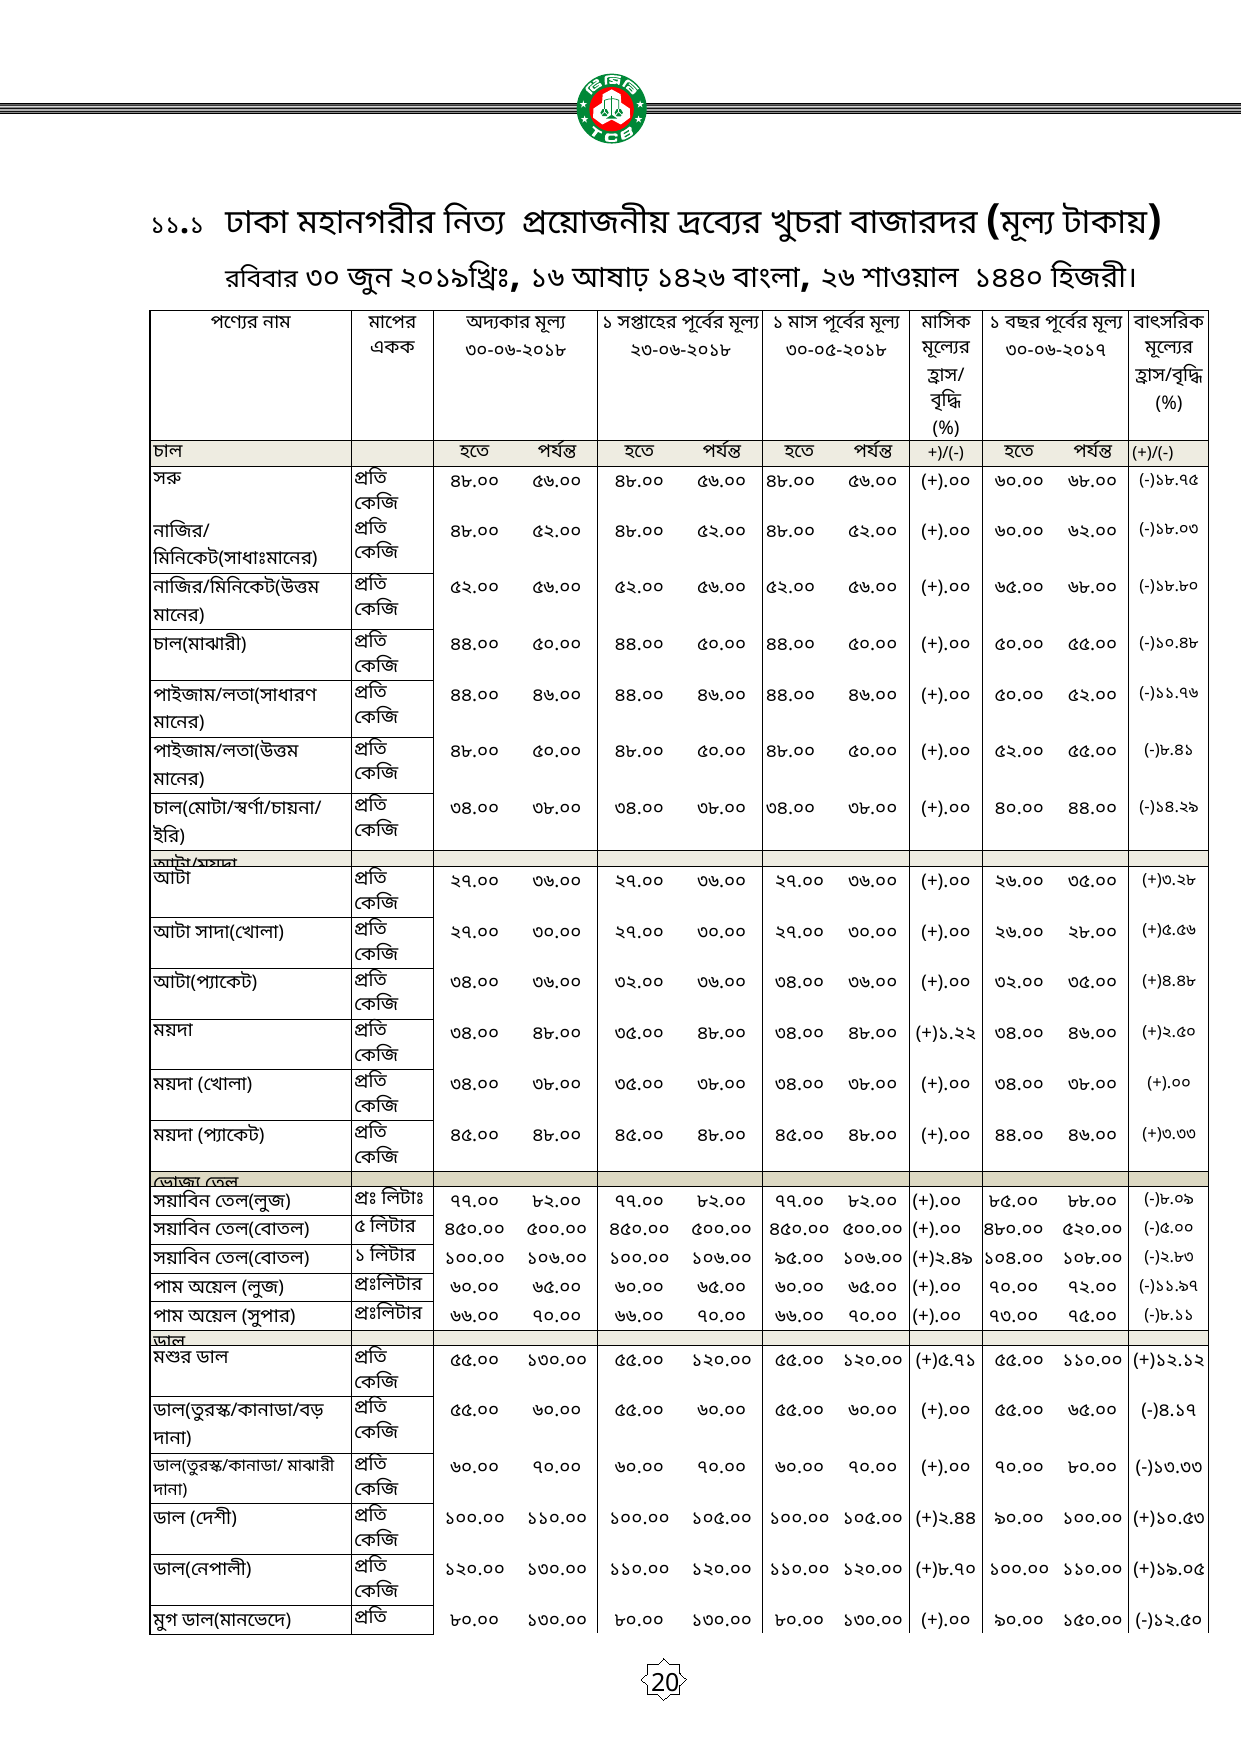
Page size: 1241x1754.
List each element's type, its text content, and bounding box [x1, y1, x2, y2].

table_cell [1056, 1331, 1128, 1345]
table_cell ৩৬.০০ [516, 968, 597, 1018]
table_cell ২৭.০০ [434, 917, 516, 968]
table_cell ৪৮.০০ [434, 467, 516, 517]
table_cell [1129, 1331, 1208, 1345]
table_cell ৪৪.০০ [983, 1120, 1056, 1171]
table_cell ৫০০.০০ [516, 1215, 597, 1243]
table_cell ৬৫.০০ [680, 1273, 762, 1301]
table_cell ৩৮.০০ [836, 1069, 909, 1120]
table_cell (-)১৮.৮০ [1129, 573, 1208, 629]
table_cell ১২০.০০ [434, 1554, 516, 1605]
table_cell ৫০.০০ [836, 629, 909, 680]
table_cell ২৭.০০ [598, 867, 680, 917]
table_cell [352, 1331, 433, 1345]
table_cell ৭৩.০০ [983, 1301, 1056, 1330]
table_cell ৫০.০০ [516, 629, 597, 680]
table_cell ৫২.০০ [983, 737, 1056, 793]
table_cell ৬৮.০০ [1056, 573, 1128, 629]
table_cell সয়াবিন তেল(বোতল) [151, 1216, 351, 1243]
table_cell ১ লিটার [352, 1245, 433, 1272]
table_cell ১২০.০০ [680, 1346, 762, 1396]
table_cell ৬০.০০ [763, 1453, 836, 1503]
table_cell পর্যন্ত [680, 441, 762, 466]
table_cell [680, 851, 762, 866]
table_cell [352, 1172, 433, 1186]
table_cell ৬০.০০ [983, 517, 1056, 572]
table_cell প্রঃ লিটাঃ [352, 1187, 433, 1215]
table_cell ৭০.০০ [836, 1301, 909, 1330]
table_cell (+)২.৪৯ [910, 1244, 982, 1272]
table_cell ১১০.০০ [1056, 1554, 1128, 1605]
table_cell ২৭.০০ [434, 867, 516, 917]
table_cell ৭০.০০ [680, 1453, 762, 1503]
table_cell ১১০.০০ [598, 1554, 680, 1605]
table_cell [434, 1331, 516, 1345]
table_cell ৮২.০০ [680, 1187, 762, 1215]
table_cell ৪৮.০০ [434, 737, 516, 793]
text ১১.১ ঢাকা মহানগরীর নিত্য প্রয়োজনীয় দ্রব্যের খুচরা বাজারদর (মূল্য টাকায়) [150, 189, 1180, 247]
table_cell ৮০.০০ [763, 1605, 836, 1634]
table_cell ৪৪.০০ [434, 680, 516, 737]
table_cell প্রতি কেজি [352, 517, 433, 572]
table_cell ১০০.০০ [598, 1503, 680, 1554]
table_cell ৪৮.০০ [598, 467, 680, 517]
table_header অদ্যকার মূল্য ৩০-০৬-২০১৮ [434, 311, 597, 439]
table_cell ৬৫.০০ [983, 573, 1056, 629]
table_cell ৪৬.০০ [1056, 1019, 1128, 1069]
table_cell (+)/(-) [1129, 441, 1208, 466]
table_cell ৮২.০০ [836, 1187, 909, 1215]
table_cell ২৭.০০ [598, 917, 680, 968]
table_cell ৪৮.০০ [836, 1019, 909, 1069]
table_cell ৩৫.০০ [1056, 968, 1128, 1018]
table_cell ৪৮.০০ [763, 737, 836, 793]
table_cell ৩৬.০০ [516, 867, 597, 917]
table_cell আটা সাদা(খোলা) [151, 918, 351, 968]
table_cell ৩৪.০০ [434, 1019, 516, 1069]
table_cell প্রতি কেজি [352, 1606, 433, 1634]
table_cell ৪৬.০০ [1056, 1120, 1128, 1171]
table_cell প্রতি কেজি [352, 1020, 433, 1069]
table_cell (+).০০ [910, 1187, 982, 1215]
table_cell (+).০০ [910, 629, 982, 680]
table_cell ৪৫.০০ [598, 1120, 680, 1171]
table_cell ১৩০.০০ [516, 1346, 597, 1396]
table_cell (+).০০ [910, 793, 982, 850]
table_cell মশুর ডাল [151, 1346, 351, 1396]
table_cell +)/(-) [910, 441, 982, 466]
table_cell ৫০০.০০ [836, 1215, 909, 1243]
table_cell (+)১.২২ [910, 1019, 982, 1069]
table_cell প্রতি কেজি [352, 1121, 433, 1171]
table_cell প্রতি কেজি [352, 738, 433, 793]
table_cell [983, 1331, 1056, 1345]
table_cell ৪৮.০০ [434, 517, 516, 572]
table_cell (+).০০ [910, 517, 982, 572]
table_cell ৬০.০০ [763, 1273, 836, 1301]
table_cell ৩৪.০০ [763, 968, 836, 1018]
table_cell (-)১১.৭৬ [1129, 680, 1208, 737]
table_cell ৯৫.০০ [763, 1244, 836, 1272]
table_cell ৪৫.০০ [763, 1120, 836, 1171]
table_cell ১২০.০০ [836, 1554, 909, 1605]
table_cell (+).০০ [910, 1301, 982, 1330]
table_cell [1056, 851, 1128, 866]
table_cell প্রতি কেজি [352, 574, 433, 629]
table_cell ৪৪.০০ [598, 680, 680, 737]
table_cell ১০০.০০ [434, 1503, 516, 1554]
table_cell ১৩০.০০ [516, 1554, 597, 1605]
table_cell (-)১৮.৭৫ [1129, 467, 1208, 517]
table_cell (+)১৯.০৫ [1129, 1554, 1208, 1605]
table_cell ৬০.০০ [598, 1453, 680, 1503]
table_cell ৫০.০০ [516, 737, 597, 793]
table_cell ১০০.০০ [763, 1503, 836, 1554]
table_cell [680, 1172, 762, 1186]
table_cell [763, 851, 836, 866]
table_cell ৭৭.০০ [598, 1187, 680, 1215]
table_cell ময়দা (খোলা) [151, 1070, 351, 1120]
table_cell ৭০.০০ [836, 1453, 909, 1503]
table_cell ৬০.০০ [434, 1453, 516, 1503]
table_cell ডাল(তুরস্ক/কানাডা/ মাঝারী দানা) [151, 1454, 351, 1503]
table_cell ৩৪.০০ [983, 1069, 1056, 1120]
table_cell ৩০.০০ [516, 917, 597, 968]
table_cell ৬০.০০ [598, 1273, 680, 1301]
table_cell [434, 1172, 516, 1186]
table_cell (+).০০ [910, 1120, 982, 1171]
table_cell সয়াবিন তেল(লুজ) [151, 1187, 351, 1215]
table_cell ৫২.০০ [598, 573, 680, 629]
table_cell (-)১৩.৩৩ [1129, 1453, 1208, 1503]
table_cell পাইজাম/লতা(উত্তম মানের) [151, 738, 351, 793]
table_cell ৪৮০.০০ [983, 1215, 1056, 1243]
table_cell [763, 1331, 836, 1345]
table_cell ৮০.০০ [598, 1605, 680, 1634]
table_cell ৪৬.০০ [680, 680, 762, 737]
table_cell ৪৬.০০ [836, 680, 909, 737]
table_cell ১০৬.০০ [516, 1244, 597, 1272]
table_cell [352, 851, 433, 866]
table_cell ৫৫.০০ [763, 1396, 836, 1452]
table_cell প্রতি কেজি [352, 1070, 433, 1120]
table_cell (-)১১.৯৭ [1129, 1273, 1208, 1301]
table_cell ডাল (দেশী) [151, 1504, 351, 1554]
table_cell ৩২.০০ [598, 968, 680, 1018]
table_cell ৩৮.০০ [1056, 1069, 1128, 1120]
table_cell হতে [983, 441, 1056, 466]
table_header ১ মাস পূর্বের মূল্য ৩০-০৫-২০১৮ [763, 311, 909, 439]
table_cell ৩২.০০ [983, 968, 1056, 1018]
table_cell ১৩০.০০ [516, 1605, 598, 1634]
table_cell ৫৬.০০ [516, 573, 597, 629]
table_cell প্রতি কেজি [352, 1504, 433, 1554]
table_cell ৪৫০.০০ [434, 1215, 516, 1243]
table_cell [1129, 851, 1208, 866]
table_cell (+).০০ [910, 467, 982, 517]
table_cell ২৬.০০ [983, 867, 1056, 917]
table_cell (+)৫.৫৬ [1129, 917, 1208, 968]
table_cell ৫৫.০০ [763, 1346, 836, 1396]
table_cell পাম অয়েল (লুজ) [151, 1274, 351, 1301]
table_cell ৬০.০০ [836, 1396, 909, 1452]
table_cell (+)৮.৭০ [910, 1554, 982, 1605]
table_cell ৩৮.০০ [680, 793, 762, 850]
table_cell ৪৮.০০ [763, 517, 836, 572]
table_cell ৫২.০০ [763, 573, 836, 629]
table_cell ৪৮.০০ [516, 1019, 597, 1069]
table_cell [598, 1331, 680, 1345]
table_cell প্রতি কেজি [352, 794, 433, 850]
table_cell (-)৮.১১ [1129, 1301, 1208, 1330]
table_cell পর্যন্ত [516, 441, 597, 466]
table_cell (-)৮.৪১ [1129, 737, 1208, 793]
table_cell পর্যন্ত [1056, 441, 1128, 466]
table_cell (-)১৮.০৩ [1129, 517, 1208, 572]
table_cell (+).০০ [910, 1069, 982, 1120]
table_cell [680, 1331, 762, 1345]
table_cell (+).০০ [1129, 1069, 1208, 1120]
table_cell ৬৬.০০ [763, 1301, 836, 1330]
table_cell চাল(মোটা/স্বর্ণা/চায়না/ইরি) [151, 794, 351, 850]
table_header পণ্যের নাম [151, 311, 351, 439]
table_cell ৫৬.০০ [516, 467, 597, 517]
table_cell (-)১৪.২৯ [1129, 793, 1208, 850]
table_cell [910, 1331, 982, 1345]
table_cell [836, 1172, 909, 1186]
table_cell আটা/ময়দা [151, 851, 351, 866]
table_cell প্রতি কেজি [352, 467, 433, 517]
table_cell ৬৫.০০ [836, 1273, 909, 1301]
table_cell সয়াবিন তেল(বোতল) [151, 1245, 351, 1272]
table_cell প্রতি কেজি [352, 1397, 433, 1452]
table_cell ৩৪.০০ [763, 793, 836, 850]
table_cell ১২০.০০ [680, 1554, 762, 1605]
table_header মাসিক মূল্যের হ্রাস/বৃদ্ধি (%) [910, 311, 982, 439]
table_cell ৫ লিটার [352, 1216, 433, 1243]
table_cell (+).০০ [910, 1215, 982, 1243]
table_cell ১১০.০০ [1056, 1346, 1128, 1396]
table_cell ১২০.০০ [836, 1346, 909, 1396]
table_cell ২৮.০০ [1056, 917, 1128, 968]
table_cell প্রতি কেজি [352, 867, 433, 917]
table_cell (-)২.৮৩ [1129, 1244, 1208, 1272]
table_cell ৩৪.০০ [434, 1069, 516, 1120]
table_cell ৫২.০০ [434, 573, 516, 629]
table_cell ৫০.০০ [983, 680, 1056, 737]
table_cell ৯০.০০ [983, 1605, 1056, 1634]
table_cell ৪৮.০০ [763, 467, 836, 517]
table_cell ৪৪.০০ [434, 629, 516, 680]
table_cell [598, 1172, 680, 1186]
table_cell ৬০.০০ [983, 467, 1056, 517]
table_cell (-)৪.১৭ [1129, 1396, 1208, 1452]
table_cell প্রঃলিটার [352, 1302, 433, 1330]
table_cell ৪৮.০০ [516, 1120, 597, 1171]
table_cell [1056, 1172, 1128, 1186]
table_cell ১০৫.০০ [680, 1503, 762, 1554]
table_header ১ সপ্তাহের পূর্বের মূল্য ২৩-০৬-২০১৮ [598, 311, 762, 439]
table_cell ৬৬.০০ [434, 1301, 516, 1330]
table_cell ৬৮.০০ [1056, 467, 1128, 517]
table_cell ৩৪.০০ [434, 968, 516, 1018]
table_cell [983, 851, 1056, 866]
table_cell ১০০.০০ [598, 1244, 680, 1272]
table_cell ডাল(তুরস্ক/কানাডা/বড় দানা) [151, 1397, 351, 1452]
table_cell ১০৬.০০ [680, 1244, 762, 1272]
table_cell ৪৮.০০ [680, 1019, 762, 1069]
table_cell ৬৫.০০ [1056, 1396, 1128, 1452]
table_cell ২৬.০০ [983, 917, 1056, 968]
table_cell প্রতি কেজি [352, 1346, 433, 1396]
table_cell ২৭.০০ [763, 867, 836, 917]
table_cell ৩৬.০০ [836, 968, 909, 1018]
table_cell ৪৮.০০ [598, 737, 680, 793]
table_cell [1129, 1172, 1208, 1186]
table_cell সরু [151, 467, 351, 517]
table_cell হতে [434, 441, 516, 466]
table_cell ৪৬.০০ [516, 680, 597, 737]
table_cell ১০০.০০ [983, 1554, 1056, 1605]
picture [647, 104, 1241, 113]
table_cell ৪৪.০০ [598, 629, 680, 680]
table_cell ডাল [151, 1331, 351, 1345]
table_cell ময়দা [151, 1020, 351, 1069]
table_cell [763, 1172, 836, 1186]
table_cell (+).০০ [910, 680, 982, 737]
table_cell ৫৫.০০ [434, 1346, 516, 1396]
table_cell ৫৫.০০ [434, 1396, 516, 1452]
table_cell (+)৫.৭১ [910, 1346, 982, 1396]
table_cell ৩৪.০০ [434, 793, 516, 850]
table_cell ৭৭.০০ [434, 1187, 516, 1215]
table_cell আটা(প্যাকেট) [151, 969, 351, 1018]
table_cell হতে [598, 441, 680, 466]
table_cell ৮০.০০ [434, 1605, 516, 1634]
table_cell [983, 1172, 1056, 1186]
table_cell ৫৫.০০ [598, 1346, 680, 1396]
table_cell (+)৩.৩৩ [1129, 1120, 1208, 1171]
table_cell (+).০০ [910, 1273, 982, 1301]
table_cell ৪৮.০০ [680, 1120, 762, 1171]
table_cell মুগ ডাল(মানভেদে) [151, 1606, 351, 1634]
table_cell [434, 851, 516, 866]
table_cell ৭২.০০ [1056, 1273, 1128, 1301]
table_cell পর্যন্ত [836, 441, 909, 466]
table_cell (+)৩.২৮ [1129, 867, 1208, 917]
table_cell (+).০০ [910, 1396, 982, 1452]
table_cell ৩৫.০০ [598, 1019, 680, 1069]
table_cell ৮২.০০ [516, 1187, 597, 1215]
table_cell ১০০.০০ [1056, 1503, 1128, 1554]
table_cell ৫৫.০০ [983, 1346, 1056, 1396]
table_cell ৫৬.০০ [836, 467, 909, 517]
table_cell পাম অয়েল (সুপার) [151, 1302, 351, 1330]
table_cell [352, 441, 433, 466]
table_cell নাজির/মিনিকেট(সাধাঃমানের) [151, 517, 351, 572]
table_cell ৭০.০০ [516, 1301, 597, 1330]
table_cell [836, 851, 909, 866]
table_cell ১৩০.০০ [680, 1605, 763, 1634]
table_cell ৫২.০০ [516, 517, 597, 572]
table_cell ১০৪.০০ [983, 1244, 1056, 1272]
table_cell (+)১২.১২ [1129, 1346, 1208, 1396]
table_cell (+)৪.৪৮ [1129, 968, 1208, 1018]
table_cell (-)৫.০০ [1129, 1215, 1208, 1243]
table_cell চাল [151, 441, 351, 466]
table_cell ৫০.০০ [680, 629, 762, 680]
table_cell পাইজাম/লতা(সাধারণ মানের) [151, 681, 351, 737]
table_cell [910, 851, 982, 866]
table_cell (-)৮.০৯ [1129, 1187, 1208, 1215]
table_cell ৩৫.০০ [598, 1069, 680, 1120]
table_cell চাল(মাঝারী) [151, 630, 351, 680]
table_cell (+).০০ [910, 573, 982, 629]
table_cell ৩০.০০ [836, 917, 909, 968]
table_cell ৮৮.০০ [1056, 1187, 1128, 1215]
table_cell ৬০.০০ [516, 1396, 597, 1452]
table_cell ৭৫.০০ [1056, 1301, 1128, 1330]
table_cell ৫৬.০০ [680, 467, 762, 517]
table_cell (+).০০ [909, 1605, 982, 1634]
table_cell ৮৫.০০ [983, 1187, 1056, 1215]
table_cell ৩৪.০০ [763, 1069, 836, 1120]
table_cell ৫০.০০ [836, 737, 909, 793]
table_cell ভোজ্য তেল [151, 1172, 351, 1186]
table_cell ২৭.০০ [763, 917, 836, 968]
table_header বাৎসরিক মূল্যের হ্রাস/বৃদ্ধি (%) [1129, 311, 1208, 439]
table_cell নাজির/মিনিকেট(উত্তম মানের) [151, 574, 351, 629]
table_cell হতে [763, 441, 836, 466]
table_cell ৩৮.০০ [836, 793, 909, 850]
table_cell [910, 1172, 982, 1186]
table_cell ৬২.০০ [1056, 517, 1128, 572]
table_cell ৩৬.০০ [836, 867, 909, 917]
table_cell ৫০.০০ [680, 737, 762, 793]
table_cell (+).০০ [910, 737, 982, 793]
table_cell ৫৫.০০ [598, 1396, 680, 1452]
table_cell ৪৮.০০ [836, 1120, 909, 1171]
table_cell (-)১০.৪৮ [1129, 629, 1208, 680]
table_cell ৩৮.০০ [516, 793, 597, 850]
table_cell ৫৫.০০ [983, 1396, 1056, 1452]
table_cell ৫২.০০ [680, 517, 762, 572]
table_cell ৪৫.০০ [434, 1120, 516, 1171]
table_cell প্রতি কেজি [352, 969, 433, 1018]
table_cell ৫২০.০০ [1056, 1215, 1128, 1243]
table_cell ১১০.০০ [516, 1503, 597, 1554]
table_cell ৫৬.০০ [836, 573, 909, 629]
table_cell ৫৫.০০ [1056, 737, 1128, 793]
table_cell ১০৬.০০ [836, 1244, 909, 1272]
table_cell ৭০.০০ [516, 1453, 597, 1503]
table_cell (+)১০.৫৩ [1129, 1503, 1208, 1554]
table_cell ময়দা (প্যাকেট) [151, 1121, 351, 1171]
table_cell [516, 851, 597, 866]
table_cell ৬৫.০০ [516, 1273, 597, 1301]
table_cell ৪৮.০০ [598, 517, 680, 572]
table_cell ৫০.০০ [983, 629, 1056, 680]
table_cell প্রতি কেজি [352, 630, 433, 680]
table_cell (+).০০ [910, 917, 982, 968]
table_cell ৬০.০০ [434, 1273, 516, 1301]
table_cell ৫২.০০ [1056, 680, 1128, 737]
table_cell ৪৫০.০০ [598, 1215, 680, 1243]
table_cell ১৫০.০০ [1056, 1605, 1129, 1634]
table_cell প্রতি কেজি [352, 918, 433, 968]
table_cell প্রতি কেজি [352, 1555, 433, 1605]
table_cell ৪৪.০০ [763, 680, 836, 737]
table_cell ১১০.০০ [763, 1554, 836, 1605]
table_cell (+).০০ [910, 1453, 982, 1503]
table_cell ৫০০.০০ [680, 1215, 762, 1243]
table_cell [516, 1331, 597, 1345]
table_cell [516, 1172, 597, 1186]
table_cell ৭০.০০ [983, 1453, 1056, 1503]
table_cell ৯০.০০ [983, 1503, 1056, 1554]
table_cell প্রঃলিটার [352, 1274, 433, 1301]
table_cell ৫৬.০০ [680, 573, 762, 629]
table_cell ৪৪.০০ [763, 629, 836, 680]
table_cell ৫২.০০ [836, 517, 909, 572]
table_cell ৪৫০.০০ [763, 1215, 836, 1243]
table_cell ১০০.০০ [434, 1244, 516, 1272]
text রবিবার ৩০ জুন ২০১৯খ্রিঃ, ১৬ আষাঢ় ১৪২৬ বাংলা, ২৬ শাওয়াল ১৪৪০ হিজরী। [150, 247, 1180, 299]
table_cell ৭০.০০ [680, 1301, 762, 1330]
table_cell (+).০০ [910, 867, 982, 917]
table_cell আটা [151, 867, 351, 917]
table_cell ডাল(নেপালী) [151, 1555, 351, 1605]
table_cell ৭০.০০ [983, 1273, 1056, 1301]
table_cell (+)২.৫০ [1129, 1019, 1208, 1069]
table_cell প্রতি কেজি [352, 1454, 433, 1503]
table_cell (-)১২.৫০ [1129, 1605, 1208, 1634]
table_header ১ বছর পূর্বের মূল্য ৩০-০৬-২০১৭ [983, 311, 1128, 439]
table_cell ৪৪.০০ [1056, 793, 1128, 850]
table_cell ৩৮.০০ [516, 1069, 597, 1120]
table_cell (+).০০ [910, 968, 982, 1018]
table_cell [836, 1331, 909, 1345]
table_cell ৬০.০০ [680, 1396, 762, 1452]
table_cell ৬৬.০০ [598, 1301, 680, 1330]
table_cell ৭৭.০০ [763, 1187, 836, 1215]
table_cell ৪০.০০ [983, 793, 1056, 850]
table_cell ১০৮.০০ [1056, 1244, 1128, 1272]
table_cell ৩৬.০০ [680, 867, 762, 917]
table_cell ৩৪.০০ [598, 793, 680, 850]
picture [0, 104, 576, 113]
table_header মাপের একক [352, 311, 433, 439]
table_cell ৩৫.০০ [1056, 867, 1128, 917]
table_cell ৩০.০০ [680, 917, 762, 968]
table_cell ১০৫.০০ [836, 1503, 909, 1554]
table_cell (+)২.৪৪ [910, 1503, 982, 1554]
table_cell ১৩০.০০ [836, 1605, 909, 1634]
table_cell ৩৪.০০ [983, 1019, 1056, 1069]
table_cell প্রতি কেজি [352, 681, 433, 737]
table_cell ৮০.০০ [1056, 1453, 1128, 1503]
table_cell ৩৪.০০ [763, 1019, 836, 1069]
table_cell ৫৫.০০ [1056, 629, 1128, 680]
table_cell [598, 851, 680, 866]
table_cell ৩৬.০০ [680, 968, 762, 1018]
table_cell ৩৮.০০ [680, 1069, 762, 1120]
